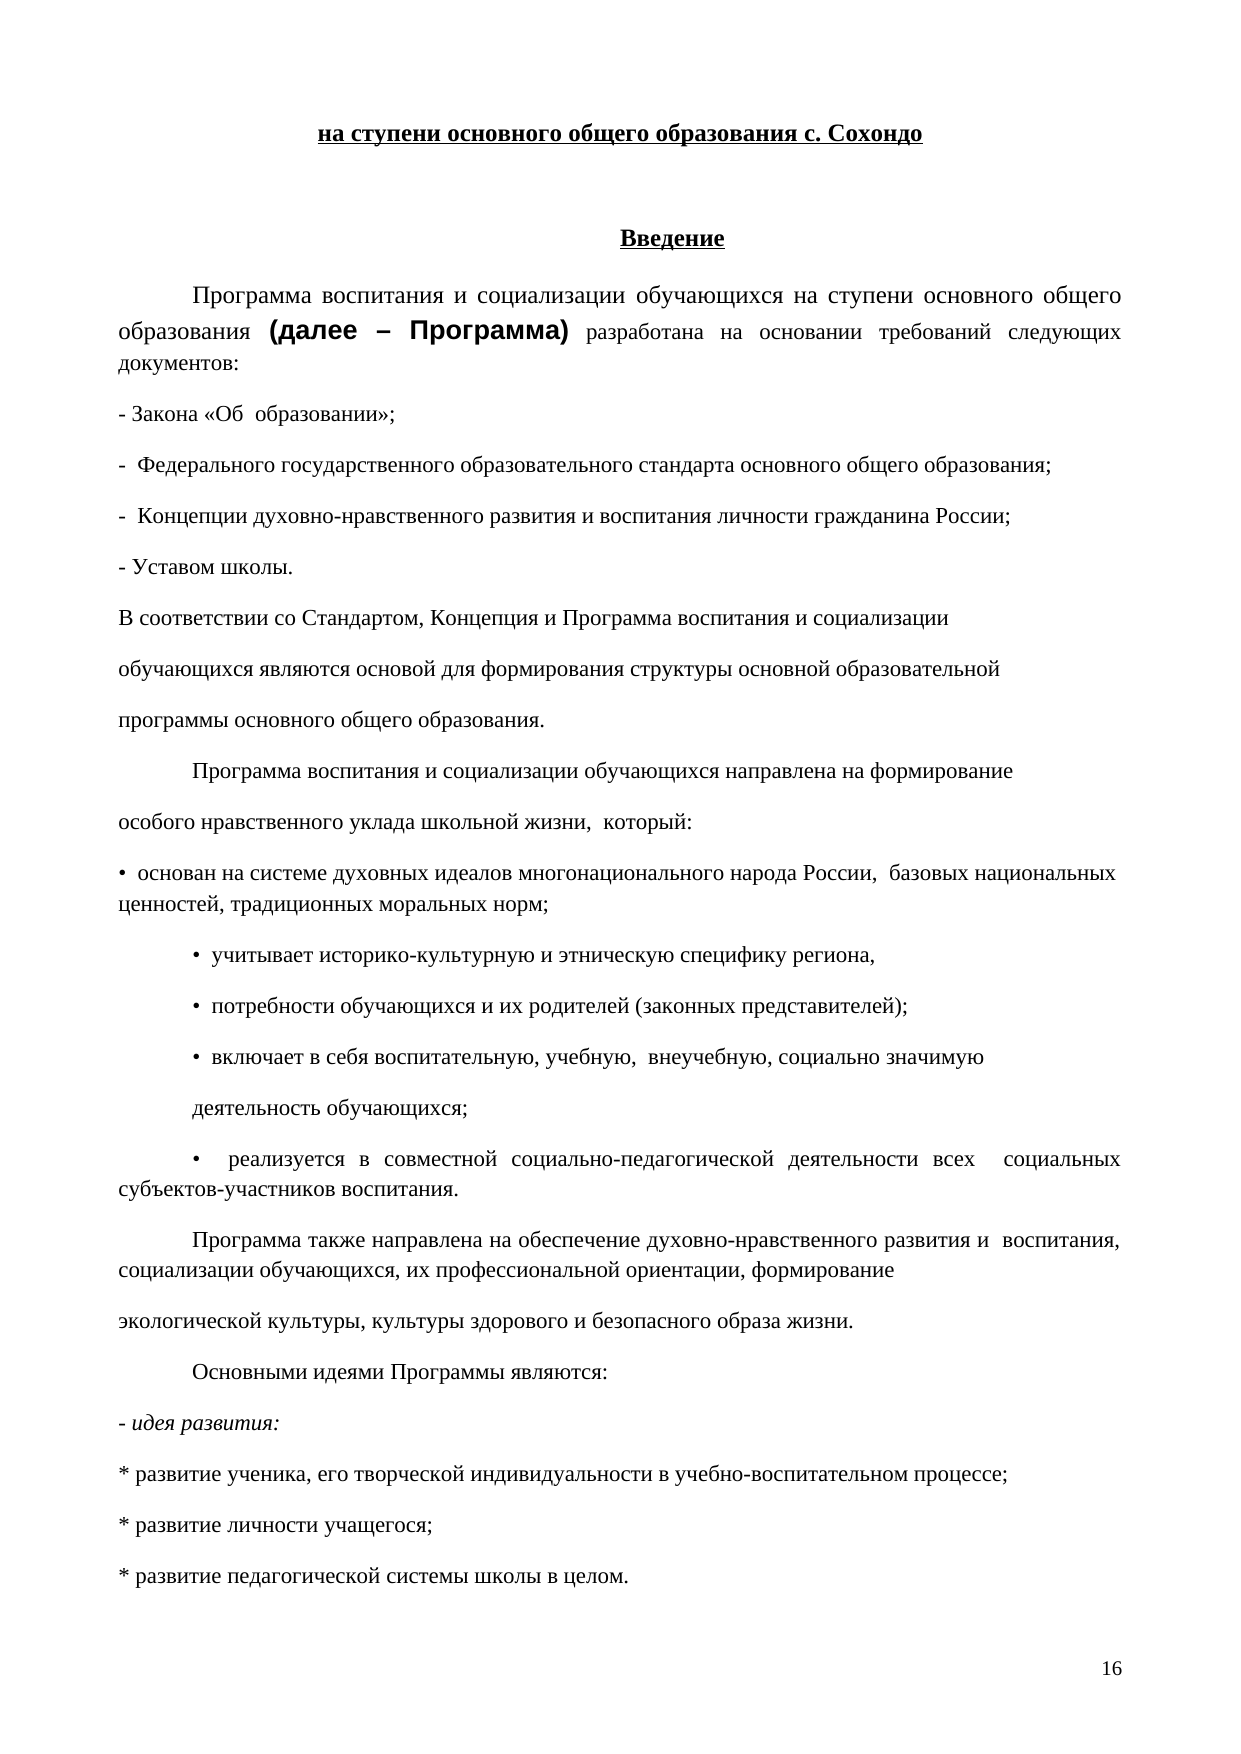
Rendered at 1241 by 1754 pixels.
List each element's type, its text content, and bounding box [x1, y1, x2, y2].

text Программа воспитания и социализации обучающихся на ступени основного общего образования (далее – Программа) разработана на основании требований следующих документов: [118, 281, 1122, 375]
text программы основного общего образования. [118, 706, 1122, 733]
text Программа воспитания и социализации обучающихся направлена на формирование [118, 757, 1122, 784]
text • реализуется в совместной социально-педагогической деятельности всех социальных субъектов-участников воспитания. [118, 1145, 1122, 1201]
text обучающихся являются основой для формирования структуры основной образовательной [118, 655, 1122, 682]
text - Закона «Об образовании»; [118, 400, 1122, 426]
text Основными идеями Программы являются: [118, 1358, 1122, 1385]
text деятельность обучающихся; [118, 1094, 1122, 1120]
text - Федерального государственного образовательного стандарта основного общего образования; [118, 451, 1122, 477]
text * развитие личности учащегося; [118, 1512, 1122, 1538]
text Введение [222, 223, 1122, 252]
text на ступени основного общего образования с. Сохондо [118, 118, 1122, 147]
text - идея развития: [118, 1409, 1122, 1436]
text * развитие ученика, его творческой индивидуальности в учебно-воспитательном процессе; [118, 1461, 1122, 1487]
text * развитие педагогической системы школы в целом. [118, 1563, 1122, 1589]
text • учитывает историко-культурную и этническую специфику региона, [118, 941, 1122, 967]
text • основан на системе духовных идеалов многонационального народа России, базовых национальных ценностей, традиционных моральных норм; [118, 859, 1122, 916]
text • потребности обучающихся и их родителей (законных представителей); [118, 992, 1122, 1018]
text В соответствии со Стандартом, Концепция и Программа воспитания и социализации [118, 604, 1122, 631]
text - Уставом школы. [118, 553, 1122, 579]
text • включает в себя воспитательную, учебную, внеучебную, социально значимую [118, 1043, 1122, 1069]
text особого нравственного уклада школьной жизни, который: [118, 808, 1122, 835]
text Программа также направлена на обеспечение духовно-нравственного развития и воспитания, социализации обучающихся, их профессиональной ориентации, формирование [118, 1226, 1122, 1283]
text - Концепции духовно-нравственного развития и воспитания личности гражданина России; [118, 502, 1122, 528]
text экологической культуры, культуры здорового и безопасного образа жизни. [118, 1307, 1122, 1334]
